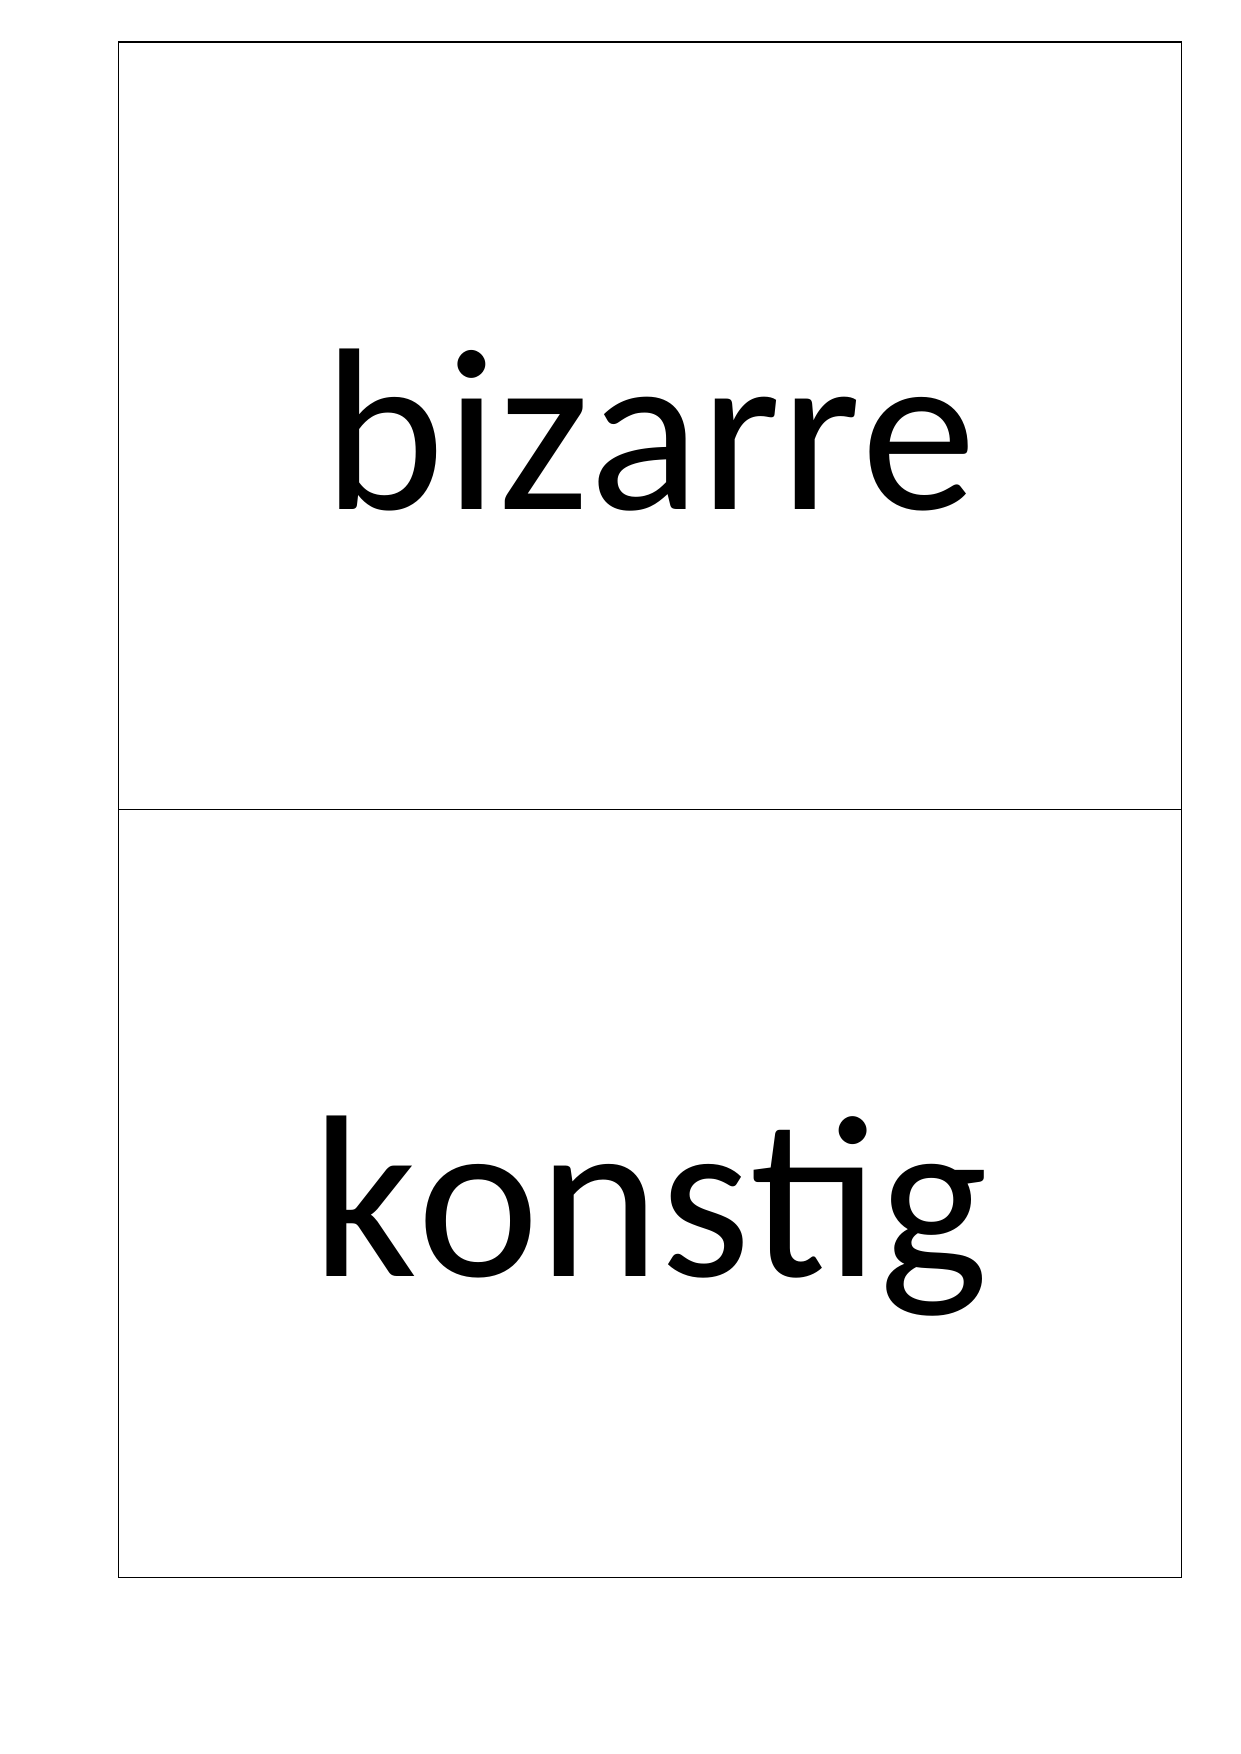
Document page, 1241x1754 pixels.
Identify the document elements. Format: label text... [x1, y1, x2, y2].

table_cell konstig [119, 810, 1181, 1577]
table_header bizarre [119, 43, 1181, 809]
